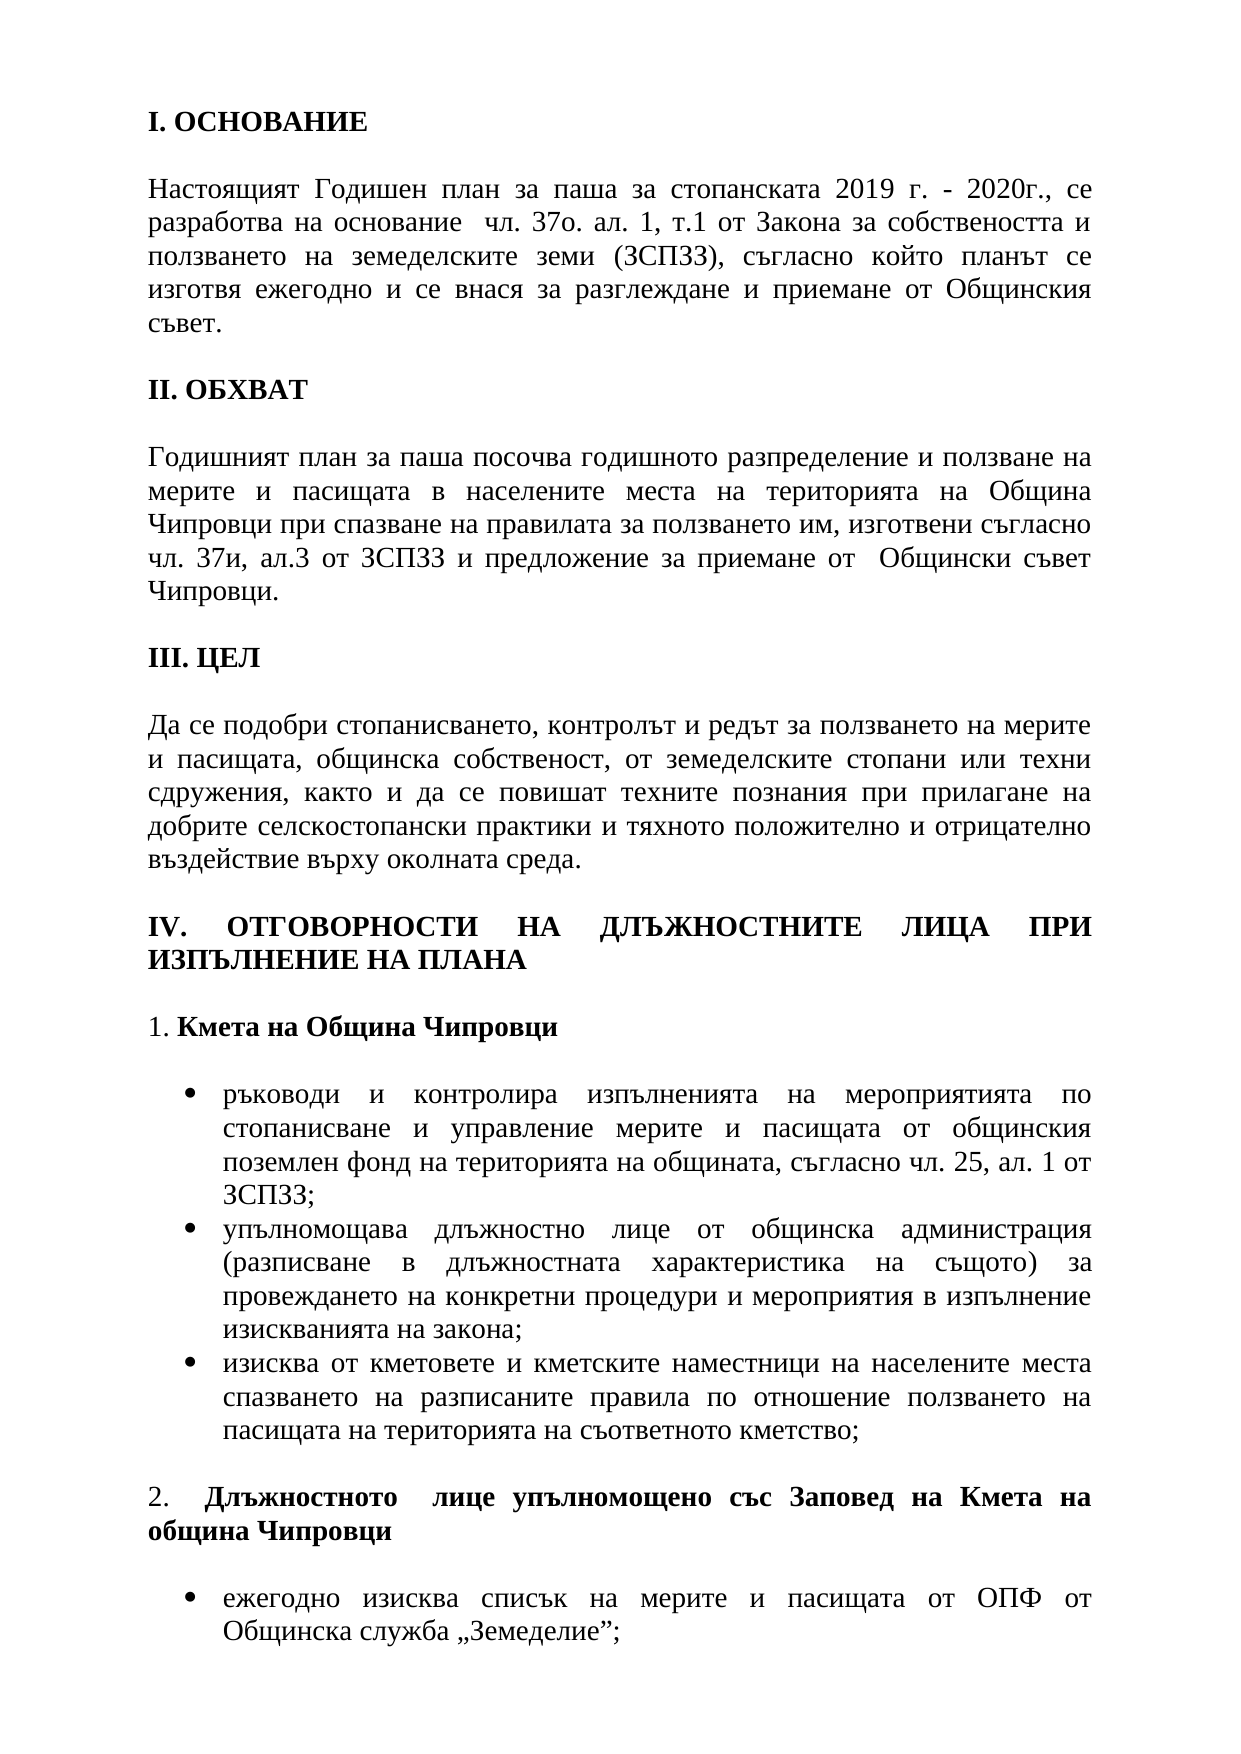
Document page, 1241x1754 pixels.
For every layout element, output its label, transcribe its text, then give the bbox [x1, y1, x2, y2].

list изисква от кметовете и кметските наместници на населените места спазването на разписаните правила по отношение ползването на пасищата на територията на съответното кметство; [185, 1345, 1092, 1446]
text IV. ОТГОВОРНОСТИ НА ДЛЪЖНОСТНИТЕ ЛИЦА ПРИ ИЗПЪЛНЕНИЕ НА ПЛАНА [148, 909, 1092, 976]
text I. ОСНОВАНИЕ [148, 104, 1092, 137]
text Годишният план за паша посочва годишното разпределение и ползване на мерите и пасищата в населените места на територията на Община Чипровци при спазване на правилата за ползването им, изготвени съгласно чл. 37и, ал.3 от ЗСПЗЗ и предложение за приемане от Общински съвет Чипровци. [148, 439, 1092, 607]
list ръководи и контролира изпълненията на мероприятията по стопанисване и управление мерите и пасищата от общинския поземлен фонд на територията на общината, съгласно чл. 25, ал. 1 от ЗСПЗЗ; [185, 1076, 1092, 1211]
text II. ОБХВАТ [148, 372, 1092, 406]
text 2. Длъжностното лице упълномощено със Заповед на Кмета на община Чипровци [148, 1479, 1092, 1546]
text III. ЦЕЛ [148, 640, 1092, 674]
list ежегодно изисква списък на мерите и пасищата от ОПФ от Общинска служба „Земеделие”; [185, 1580, 1092, 1647]
text Да се подобри стопанисването, контролът и редът за ползването на мерите и пасищата, общинска собственост, от земеделските стопани или техни сдружения, както и да се повишат техните познания при прилагане на добрите селскостопански практики и тяхното положително и отрицателно въздействие върху околната среда. [148, 707, 1092, 875]
list упълномощава длъжностно лице от общинска администрация (разписване в длъжностната характеристика на същото) за провеждането на конкретни процедури и мероприятия в изпълнение изискванията на закона; [185, 1211, 1092, 1345]
text 1. Кмета на Община Чипровци [148, 1009, 1092, 1043]
text Настоящият Годишен план за паша за стопанската 2019 г. - 2020г., се разработва на основание чл. 37о. ал. 1, т.1 от Закона за собствеността и ползването на земеделските земи (ЗСПЗЗ), съгласно който планът се изготвя ежегодно и се внася за разглеждане и приемане от Общинския съвет. [148, 171, 1092, 338]
